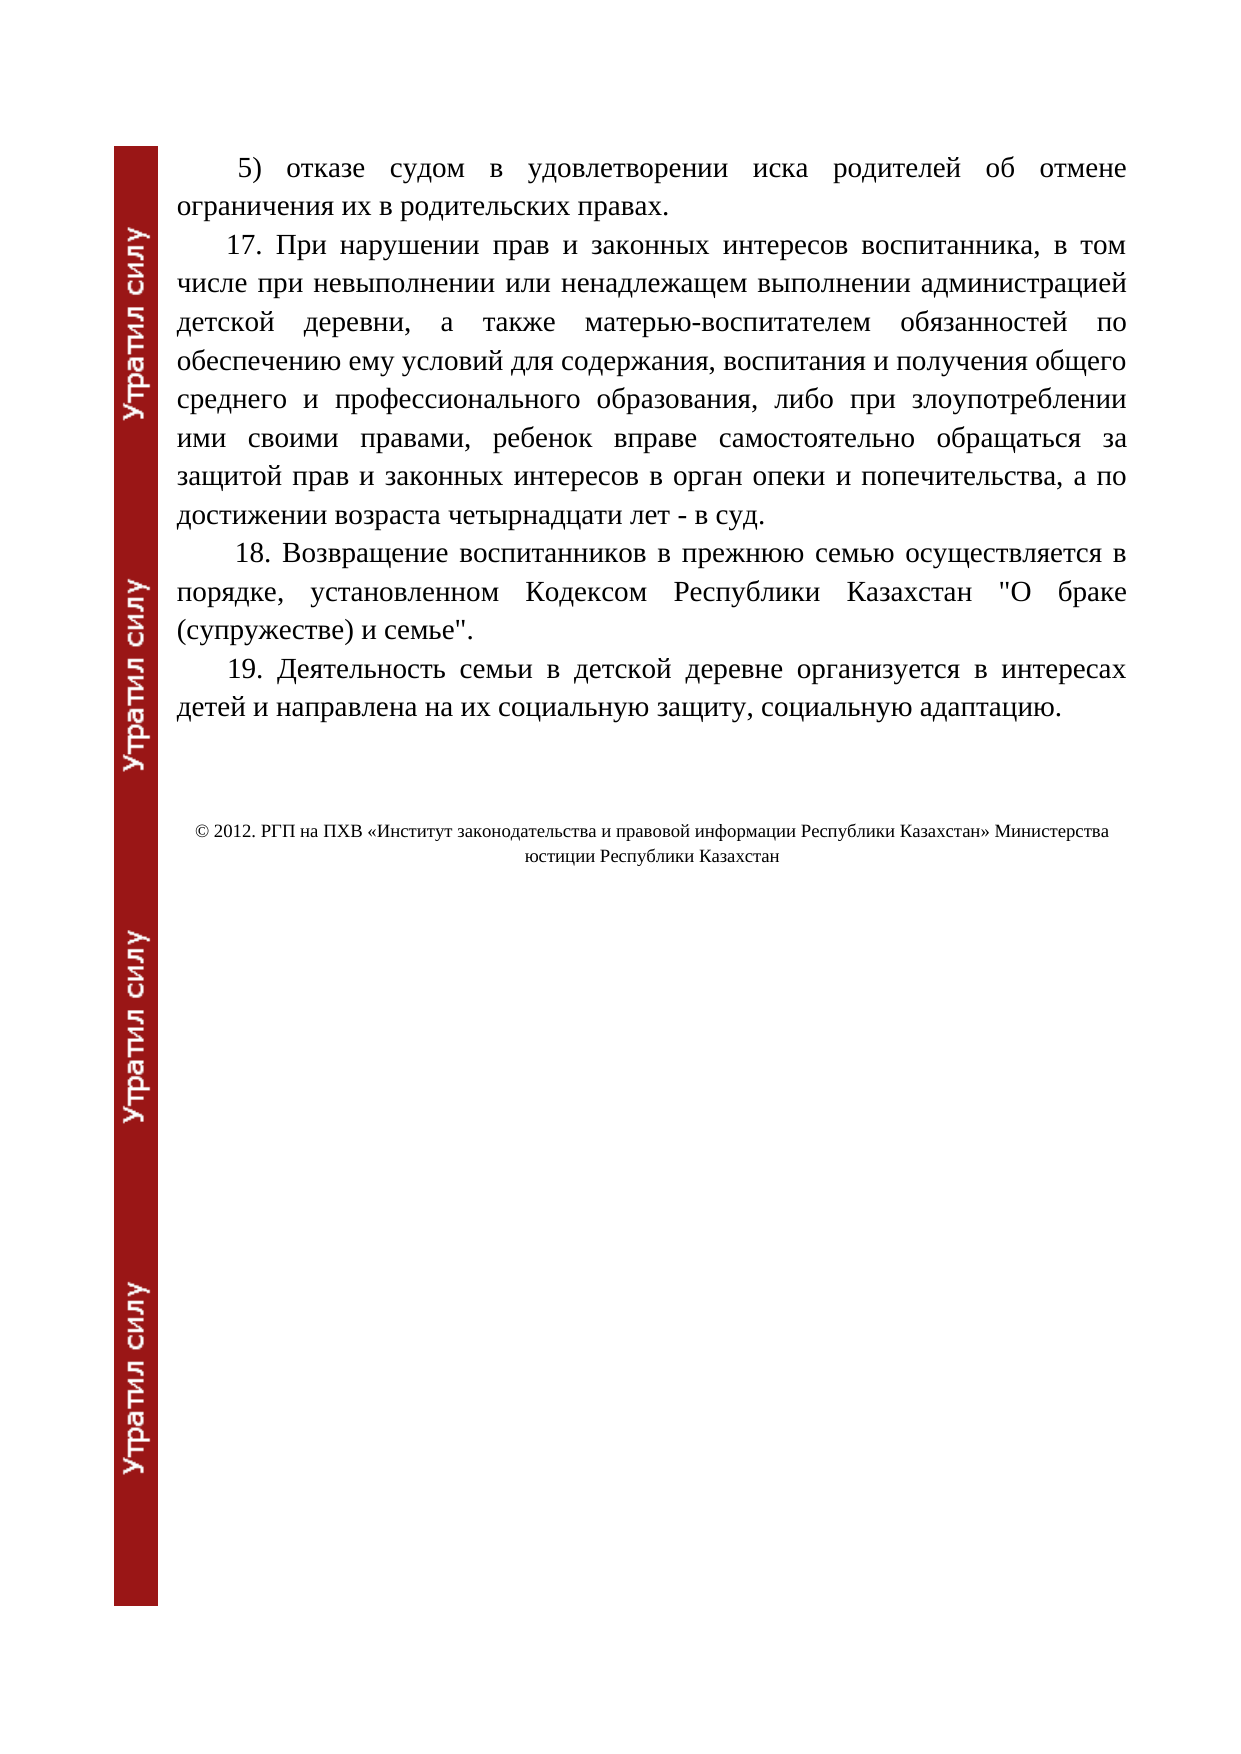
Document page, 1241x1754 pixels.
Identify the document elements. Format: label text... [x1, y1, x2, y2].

text 18. Возвращение воспитанников в прежнюю семью осуществляется в порядке, установленном Кодексом Республики Казахстан "О браке (супружестве) и семье". [112, 535, 1128, 646]
text 19. Деятельность семьи в детской деревне организуется в интересах детей и направлена на их социальную защиту, социальную адаптацию. [112, 651, 1128, 723]
picture [114, 530, 158, 535]
picture [114, 866, 158, 1606]
text 17. При нарушении прав и законных интересов воспитанника, в том числе при невыполнении или ненадлежащем выполнении администрацией детской деревни, а также матерью-воспитателем обязанностей по обеспечению ему условий для содержания, воспитания и получения общего среднего и профессионального образования, либо при злоупотреблении ими своими правами, ребенок вправе самостоятельно обращаться за защитой прав и законных интересов в орган опеки и попечительства, а по достижении возраста четырнадцати лет - в суд. [112, 227, 1128, 530]
text © 2012. РГП на ПХВ «Институт законодательства и правовой информации Республики Казахстан» Министерства юстиции Республики Казахстан [112, 820, 1128, 866]
picture [114, 146, 158, 150]
picture [114, 723, 158, 820]
text 5) отказе судом в удовлетворении иска родителей об отмене ограничения их в родительских правах. [112, 150, 1128, 222]
picture [114, 222, 158, 227]
picture [114, 646, 158, 651]
